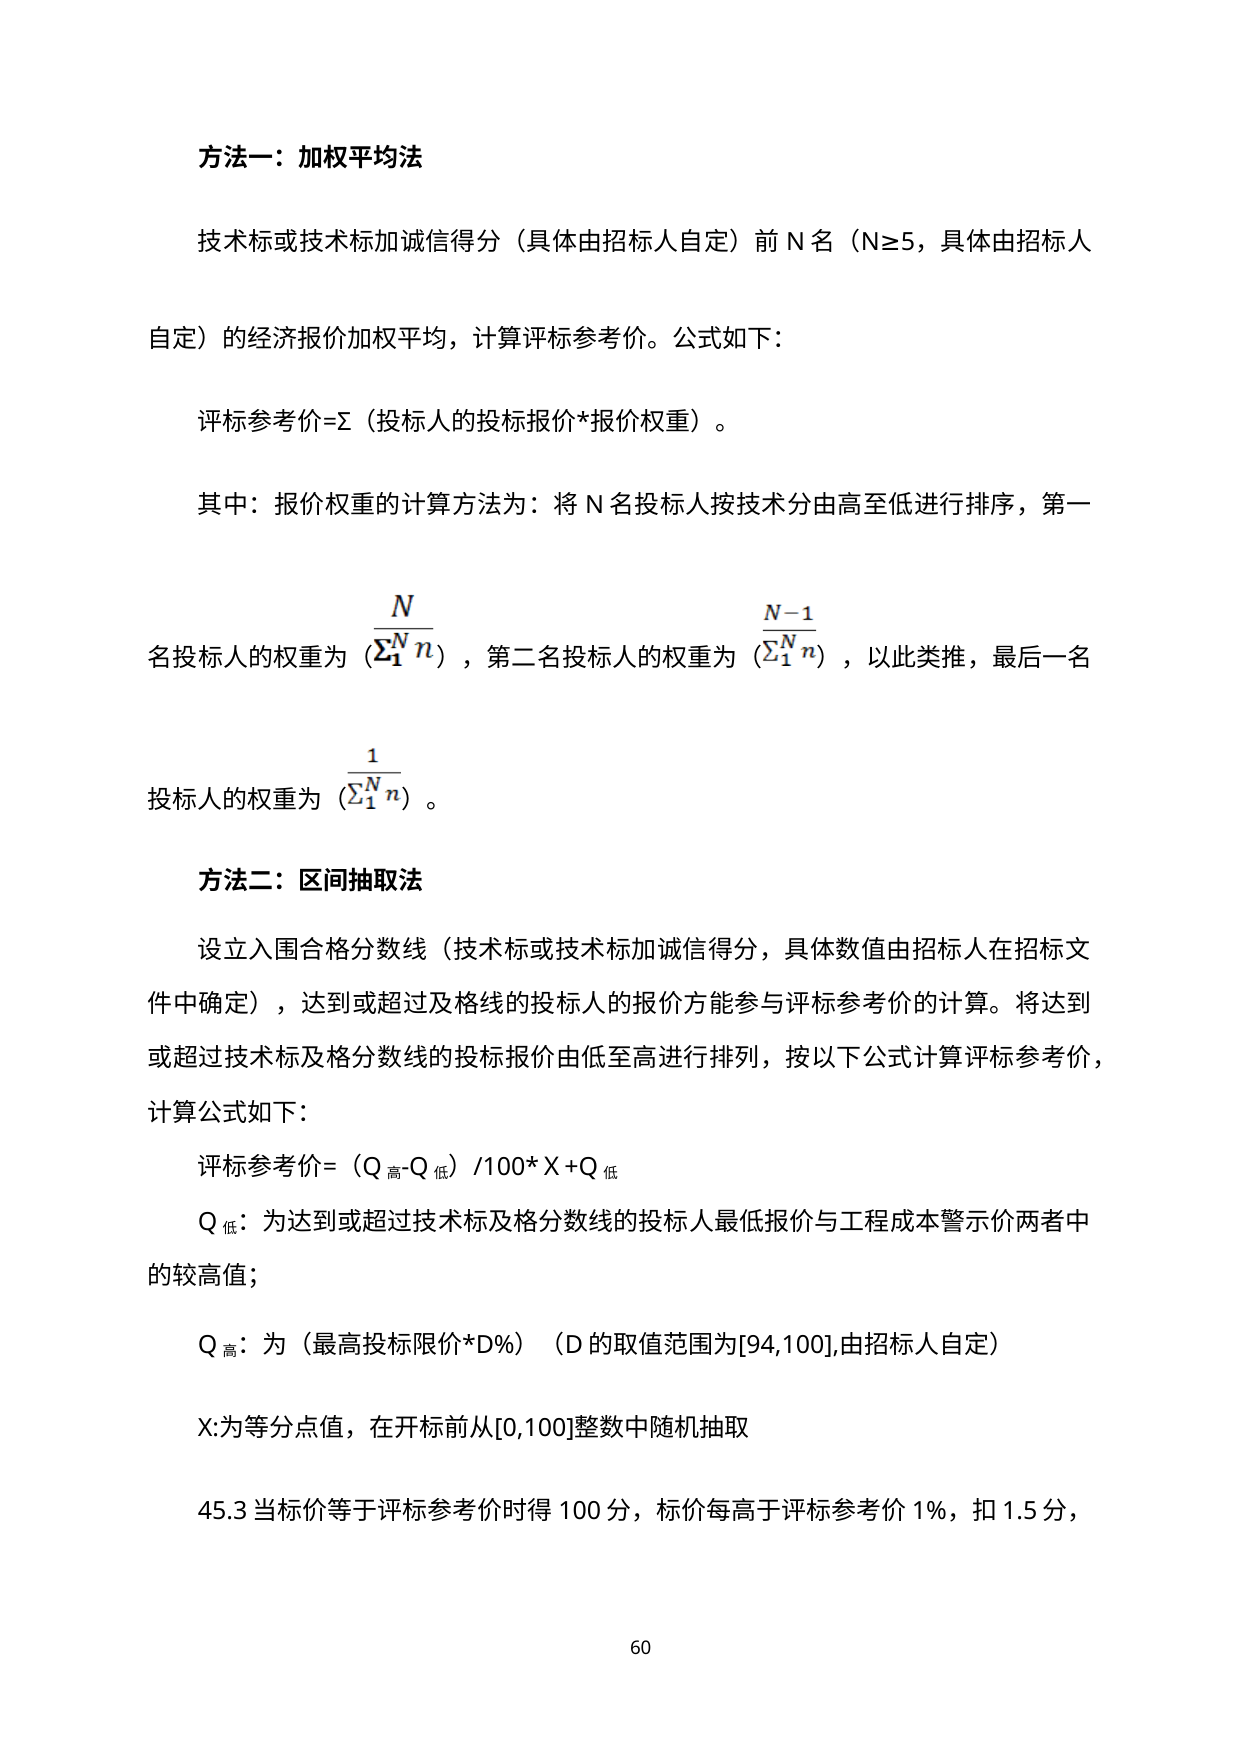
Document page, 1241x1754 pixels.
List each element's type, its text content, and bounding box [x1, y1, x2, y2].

text Q高：为（最高投标限价*D%）（D的取值范围为[94,100],由招标人自定） [148, 1310, 1092, 1375]
text 评标参考价=（Q高-Q低）/100*Ｘ+Q低 [148, 1147, 1092, 1183]
text X:为等分点值，在开标前从[0,100]整数中随机抽取 [148, 1393, 1092, 1458]
text 方法一：加权平均法 [148, 123, 1092, 188]
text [148, 1476, 1092, 1541]
picture [762, 600, 817, 666]
picture [373, 592, 437, 666]
text 评标参考价=Σ（投标人的投标报价*报价权重）。 [148, 387, 1092, 452]
picture [347, 742, 401, 809]
text 其中：报价权重的计算方法为：将N名投标人按技术分由高至低进行排序，第一名投标人的权重为（），第二名投标人的权重为（），以此类推，最后一名投标人的权重为（）。 [148, 470, 1092, 828]
text 设立入围合格分数线（技术标或技术标加诚信得分，具体数值由招标人在招标文件中确定），达到或超过及格线的投标人的报价方能参与评标参考价的计算。将达到或超过技术标及格分数线的投标报价由低至高进行排列，按以下公式计算评标参考价，计算公式如下： [148, 929, 1092, 1128]
text 技术标或技术标加诚信得分（具体由招标人自定）前N名（N≥5，具体由招标人自定）的经济报价加权平均，计算评标参考价。公式如下： [148, 207, 1092, 369]
text 方法二：区间抽取法 [148, 846, 1092, 911]
text Q低：为达到或超过技术标及格分数线的投标人最低报价与工程成本警示价两者中的较高值； [148, 1201, 1092, 1292]
